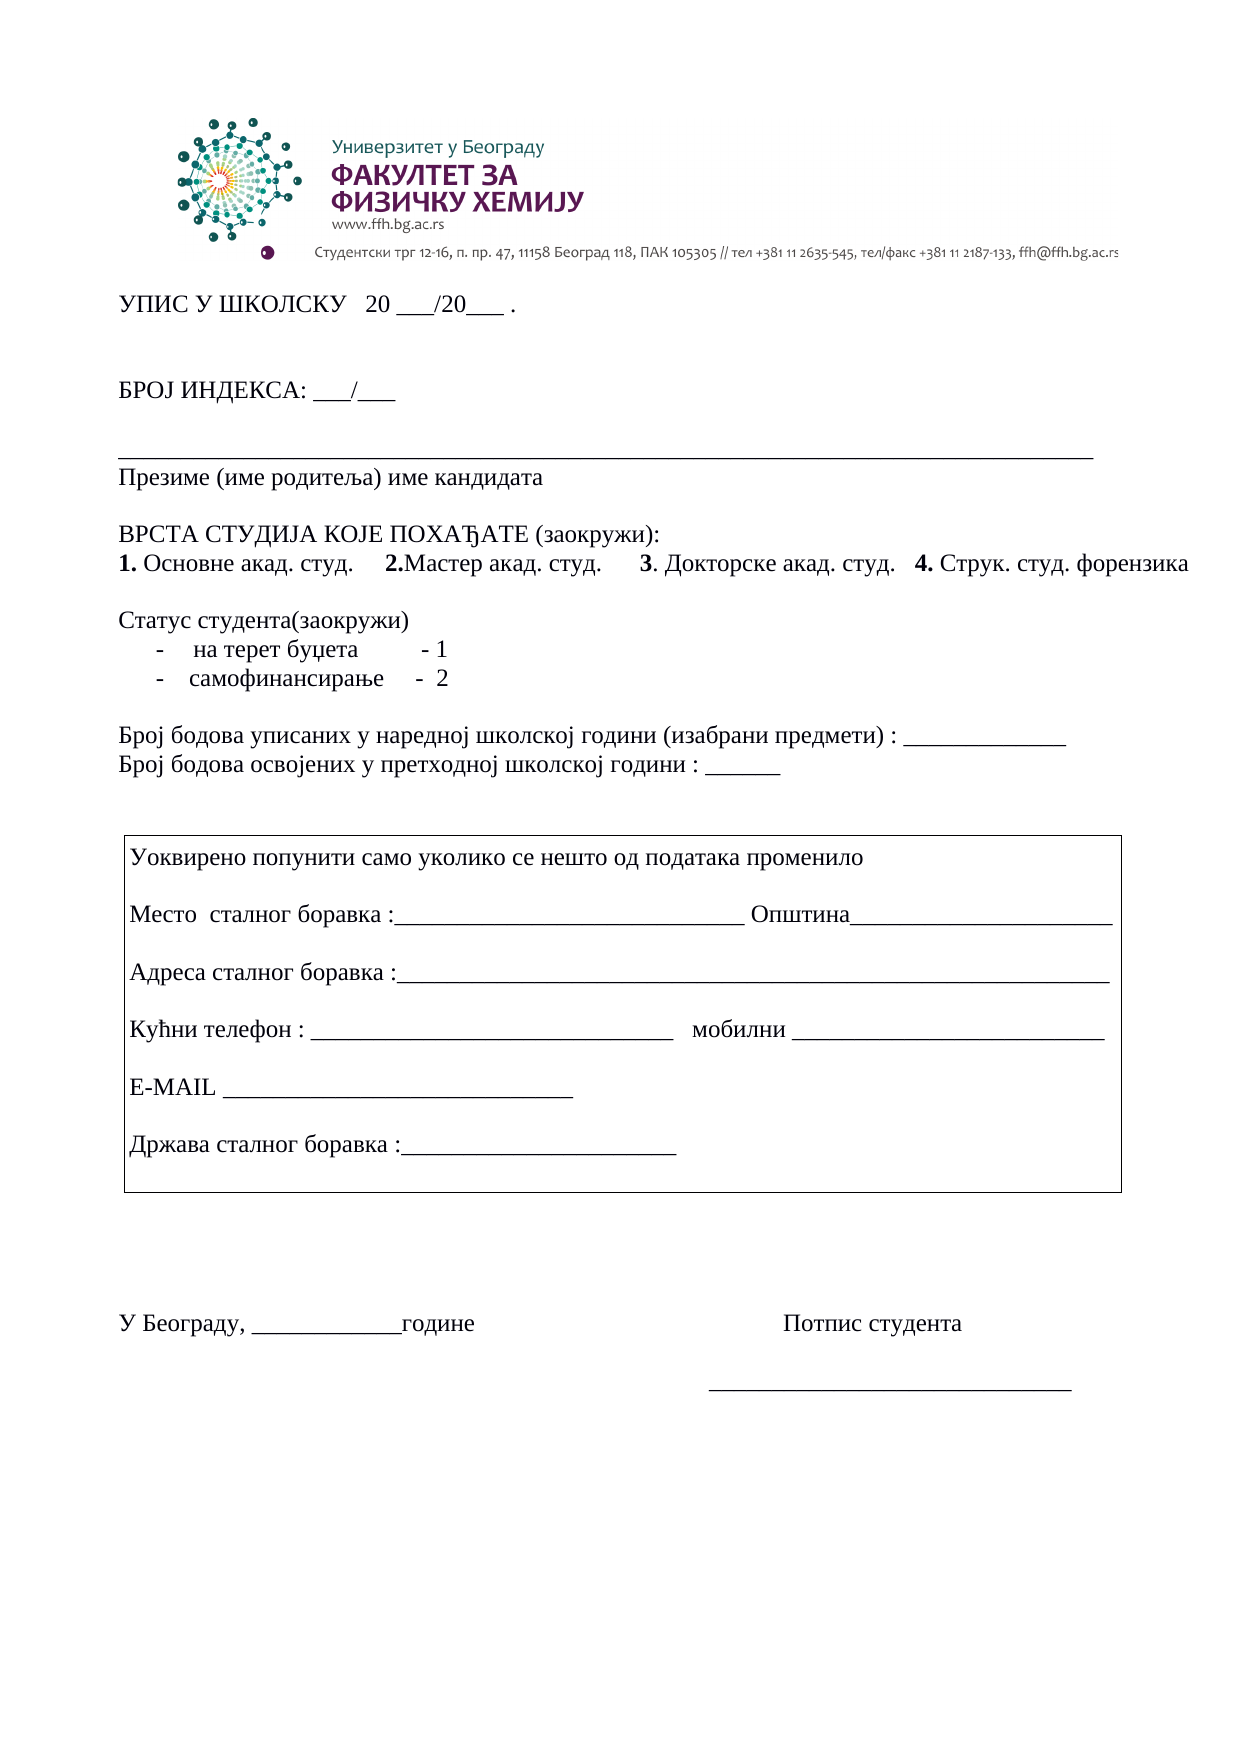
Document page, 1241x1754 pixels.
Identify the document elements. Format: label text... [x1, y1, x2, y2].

text Број бодова освојених у претходној школској години : ______ [118, 749, 1240, 778]
table_header Уоквирено попунити само уколико се нешто од података променило Место сталног боравка :____________________________ Општина_____________________ Aдреса сталног боравка :_________________________________________________________ Кућни телефон : _____________________________ мобилни _________________________ E-MAIL ____________________________ Држава сталног боравка :______________________ [125, 836, 1121, 1192]
text Статус студента(заокружи) [118, 605, 1240, 634]
list на терет буџета - 1 [156, 634, 1240, 663]
text - самофинансирање - 2 [156, 663, 1240, 692]
text У Београду, ____________године Потпис студента [118, 1308, 1240, 1337]
picture [177, 118, 1119, 261]
text Презиме (име родитеља) име кандидата [118, 462, 1240, 490]
text УПИС У ШКОЛСКУ 20 ___/20___ . [118, 289, 1240, 318]
text Број бодова уписаних у нареднoj школскoj години (изабрани предмети) : _____________ [118, 720, 1240, 749]
text БРОЈ ИНДЕКСА: ___/___ [118, 375, 1240, 404]
text ______________________________________________________________________________ [118, 433, 1240, 462]
text 1. Основне акад. студ. 2.Mастер акад. студ. 3. Докторске акад. студ. 4. Струк. студ. форензика [118, 548, 1240, 577]
text _____________________________ [118, 1365, 1240, 1394]
text ВРСТА СТУДИЈА КОЈЕ ПОХАЂАТЕ (заокружи): [118, 519, 1240, 548]
